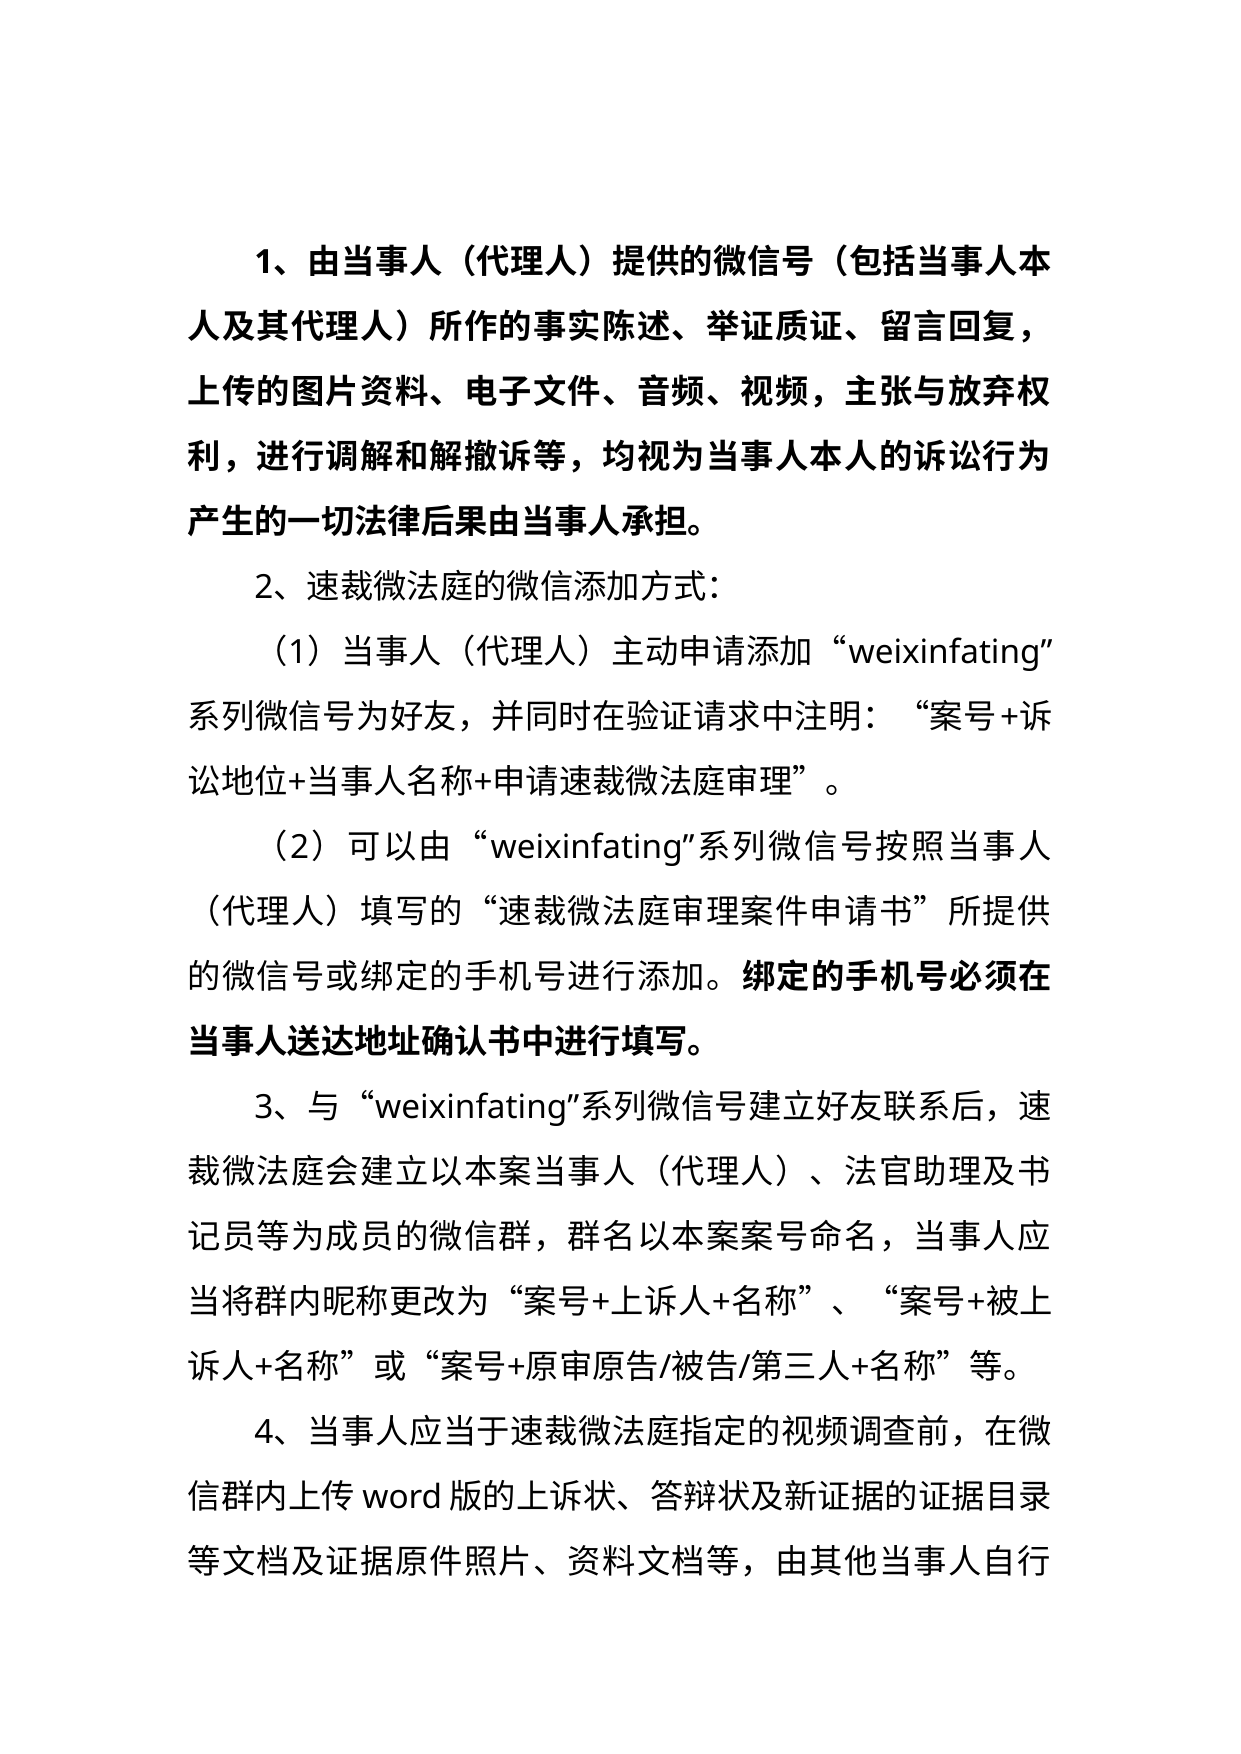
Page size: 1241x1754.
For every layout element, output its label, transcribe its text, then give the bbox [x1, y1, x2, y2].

text 3、与“weixinfating”系列微信号建立好友联系后，速裁微法庭会建立以本案当事人（代理人）、法官助理及书记员等为成员的微信群，群名以本案案号命名，当事人应当将群内昵称更改为“案号+上诉人+名称”、“案号+被上诉人+名称”或“案号+原审原告/被告/第三人+名称”等。 [187, 1072, 1053, 1397]
text （1）当事人（代理人）主动申请添加“weixinfating”系列微信号为好友，并同时在验证请求中注明：“案号+诉讼地位+当事人名称+申请速裁微法庭审理”。 [187, 617, 1053, 812]
text （2）可以由“weixinfating”系列微信号按照当事人（代理人）填写的“速裁微法庭审理案件申请书”所提供的微信号或绑定的手机号进行添加。绑定的手机号必须在当事人送达地址确认书中进行填写。 [187, 812, 1053, 1072]
text 2、速裁微法庭的微信添加方式： [187, 552, 1053, 617]
text 1、由当事人（代理人）提供的微信号（包括当事人本人及其代理人）所作的事实陈述、举证质证、留言回复，上传的图片资料、电子文件、音频、视频，主张与放弃权利，进行调解和解撤诉等，均视为当事人本人的诉讼行为，产生的一切法律后果由当事人承担。 [187, 227, 1053, 552]
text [187, 1397, 1053, 1592]
